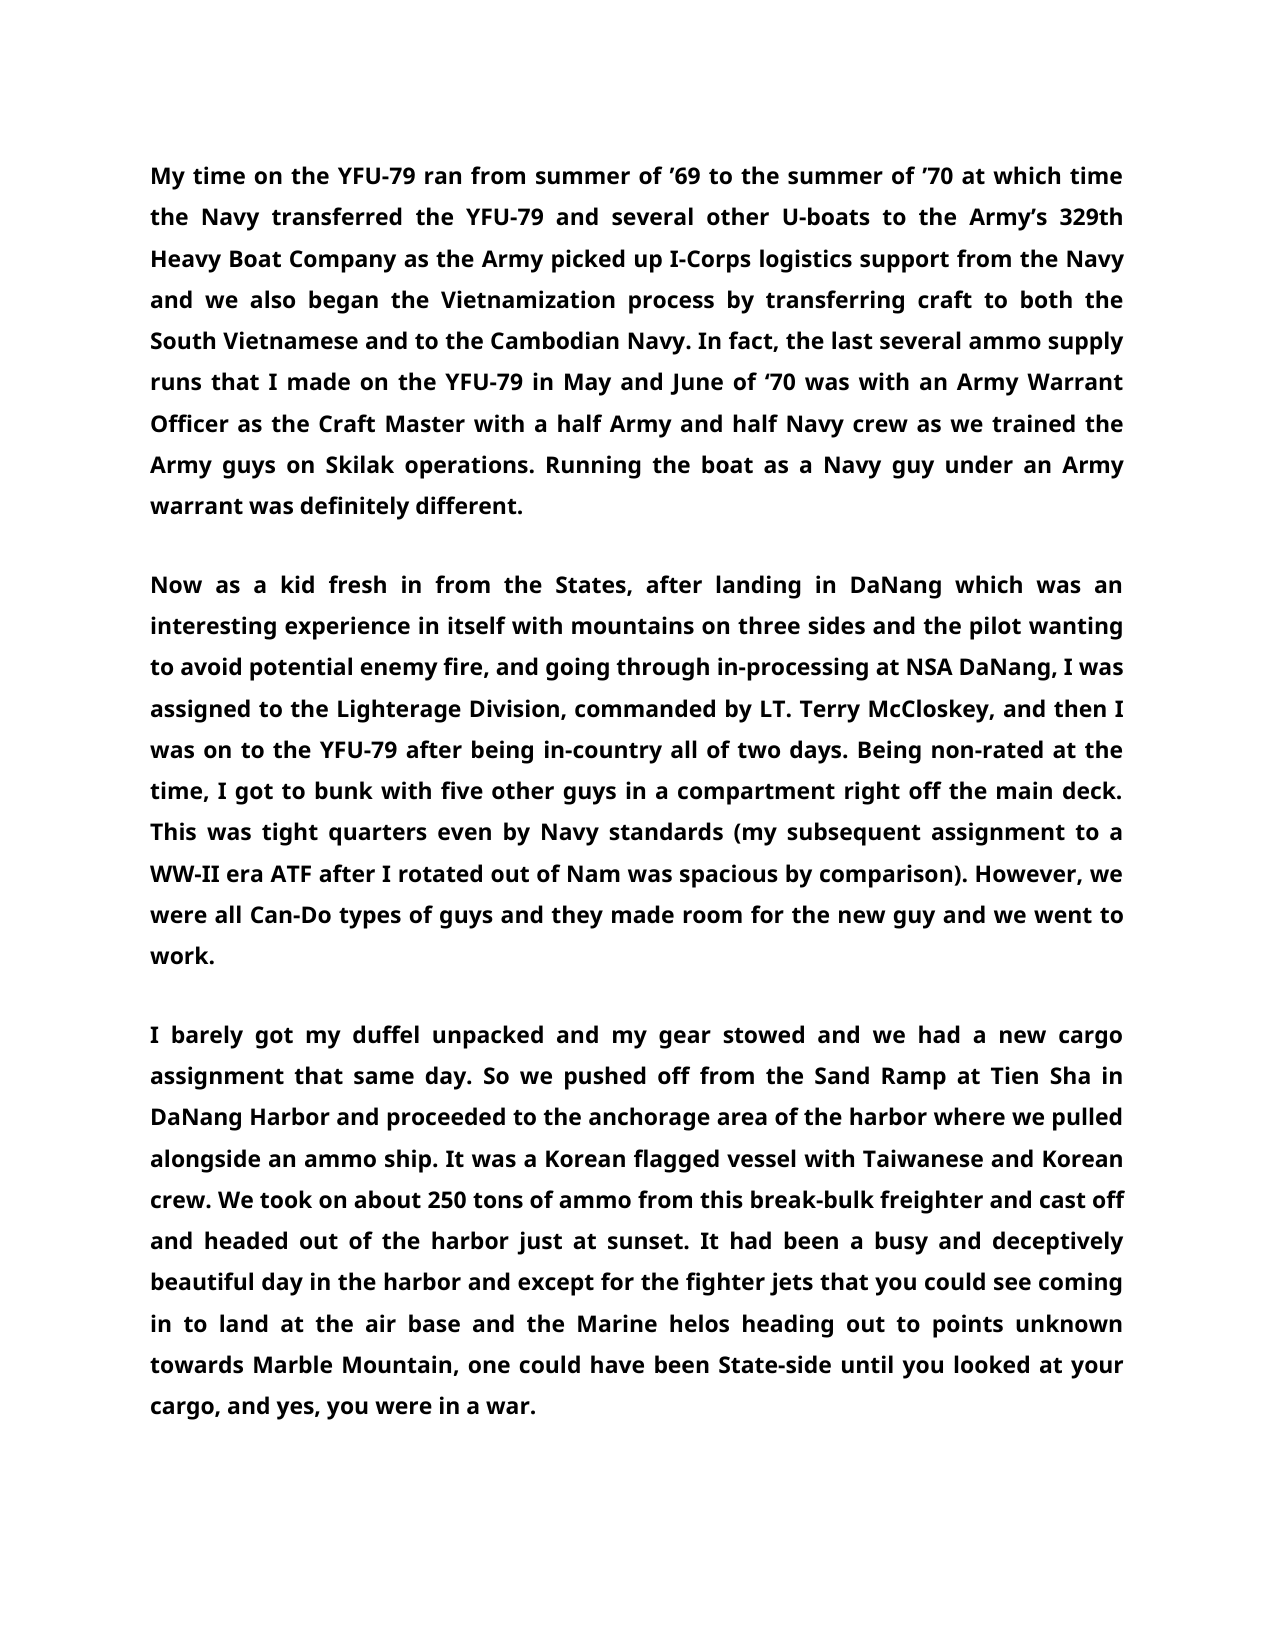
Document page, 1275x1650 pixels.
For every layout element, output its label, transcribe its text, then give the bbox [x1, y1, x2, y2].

text My time on the YFU-79 ran from summer of ’69 to the summer of ’70 at which time the Navy transferred the YFU-79 and several other U-boats to the Army’s 329th Heavy Boat Company as the Army picked up I-Corps logistics support from the Navy and we also began the Vietnamization process by transferring craft to both the South Vietnamese and to the Cambodian Navy. In fact, the last several ammo supply runs that I made on the YFU-79 in May and June of ‘70 was with an Army Warrant Officer as the Craft Master with a half Army and half Navy crew as we trained the Army guys on Skilak operations. Running the boat as a Navy guy under an Army warrant was definitely different. [150, 150, 1125, 521]
text I barely got my duffel unpacked and my gear stowed and we had a new cargo assignment that same day. So we pushed off from the Sand Ramp at Tien Sha in DaNang Harbor and proceeded to the anchorage area of the harbor where we pulled alongside an ammo ship. It was a Korean flagged vessel with Taiwanese and Korean crew. We took on about 250 tons of ammo from this break-bulk freighter and cast off and headed out of the harbor just at sunset. It had been a busy and deceptively beautiful day in the harbor and except for the fighter jets that you could see coming in to land at the air base and the Marine helos heading out to points unknown towards Marble Mountain, one could have been State-side until you looked at your cargo, and yes, you were in a war. [150, 1009, 1125, 1421]
text Now as a kid fresh in from the States, after landing in DaNang which was an interesting experience in itself with mountains on three sides and the pilot wanting to avoid potential enemy fire, and going through in-processing at NSA DaNang, I was assigned to the Lighterage Division, commanded by LT. Terry McCloskey, and then I was on to the YFU-79 after being in-country all of two days. Being non-rated at the time, I got to bunk with five other guys in a compartment right off the main deck. This was tight quarters even by Navy standards (my subsequent assignment to a WW-II era ATF after I rotated out of Nam was spacious by comparison). However, we were all Can-Do types of guys and they made room for the new guy and we went to work. [150, 559, 1125, 971]
